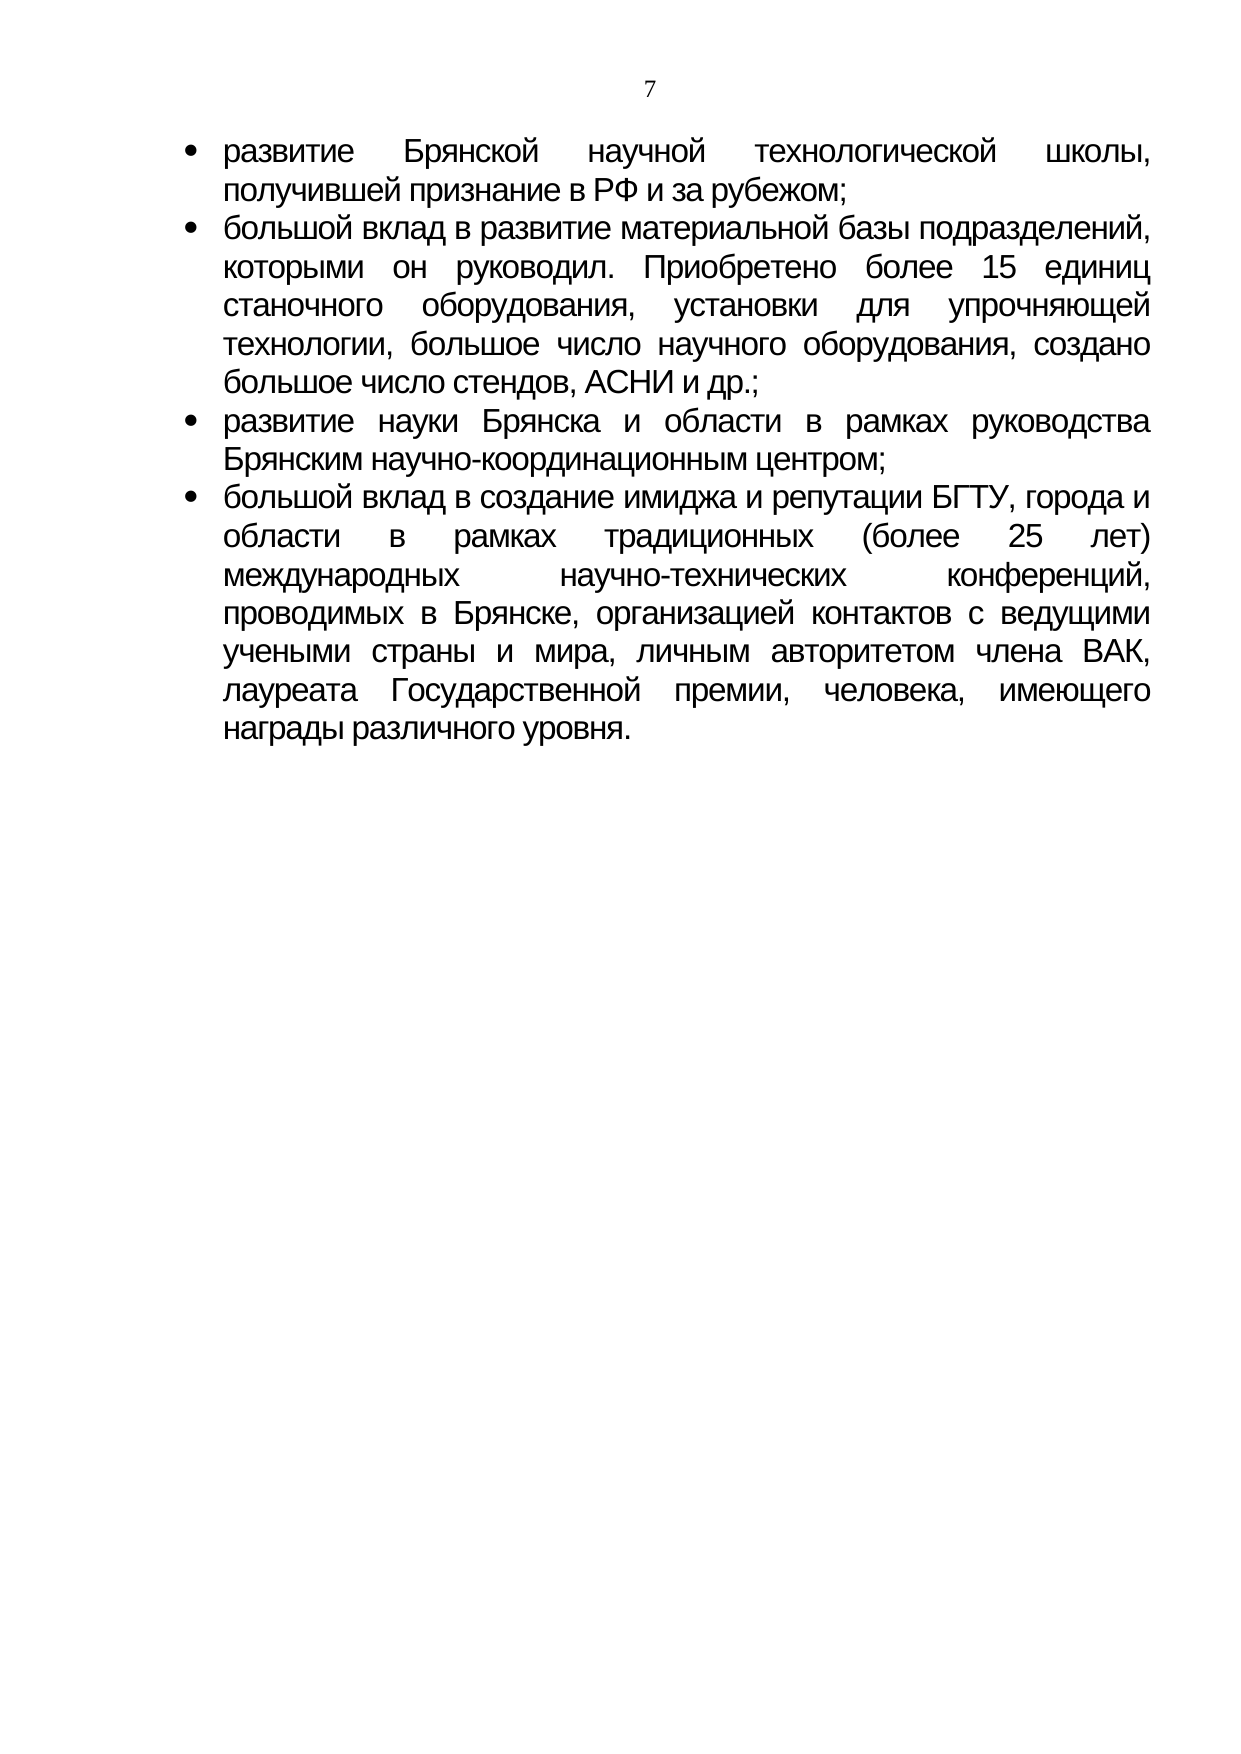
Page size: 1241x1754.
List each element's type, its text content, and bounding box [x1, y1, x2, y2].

list большой вклад в создание имиджа и репутации БГТУ, города и области в рамках традиционных (более 25 лет) международных научно-технических конференций, проводимых в Брянске, организацией контактов с ведущими учеными страны и мира, личным авторитетом члена ВАК, лауреата Государственной премии, человека, имеющего награды различного уровня. [185, 478, 1152, 747]
list развитие Брянской научной технологической школы, получившей признание в РФ и за рубежом; [185, 131, 1152, 208]
list развитие науки Брянска и области в рамках руководства Брянским научно-координационным центром; [185, 401, 1152, 478]
list большой вклад в развитие материальной базы подразделений, которыми он руководил. Приобретено более 15 единиц станочного оборудования, установки для упрочняющей технологии, большое число научного оборудования, создано большое число стендов, АСНИ и др.; [185, 208, 1152, 401]
